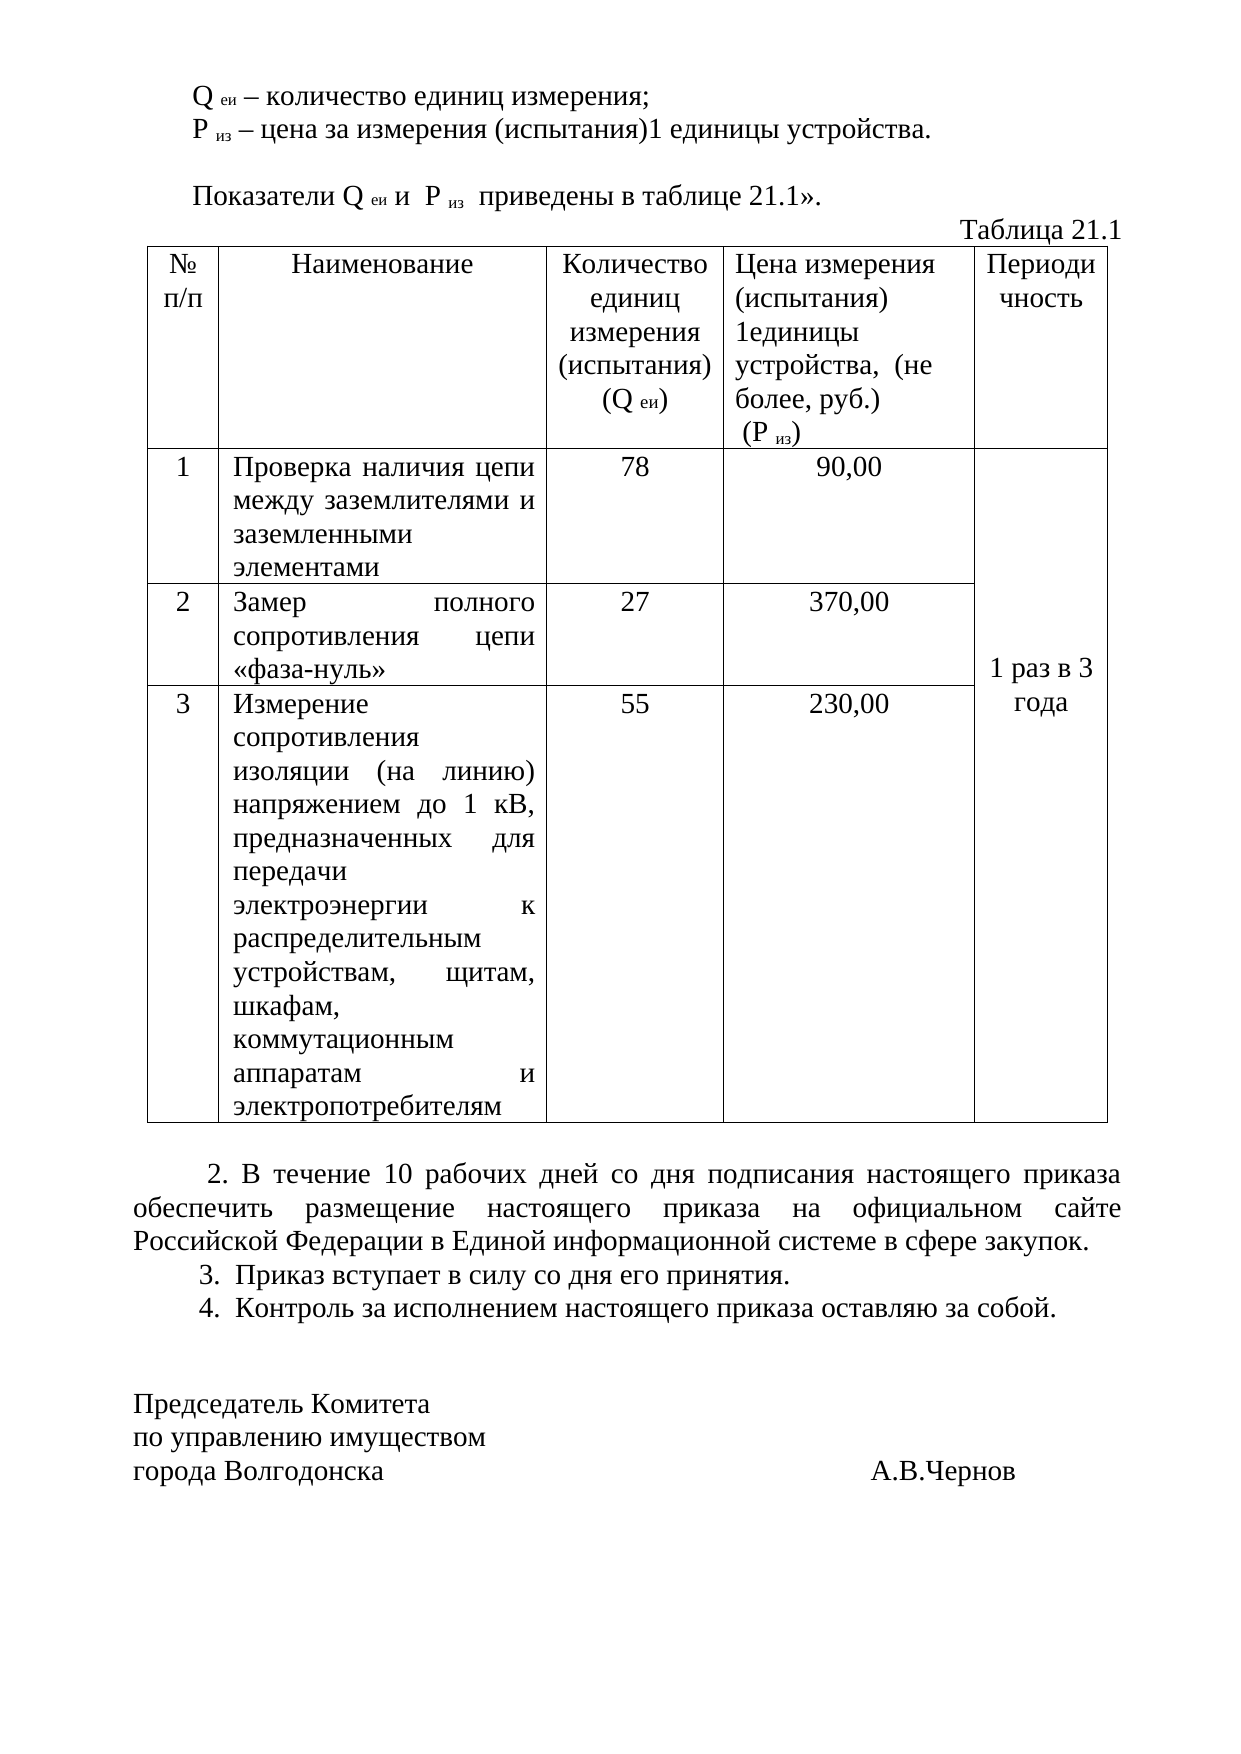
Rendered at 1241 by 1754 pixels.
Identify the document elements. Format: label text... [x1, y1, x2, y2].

text 2. В течение 10 рабочих дней со дня подписания настоящего приказа обеспечить размещение настоящего приказа на официальном сайте Российской Федерации в Единой информационной системе в сфере закупок. [133, 1156, 1122, 1257]
text Председатель Комитета [133, 1386, 1122, 1419]
table_cell Измерение сопротивления изоляции (на линию) напряжением до 1 кВ, предназначенных для передачи электроэнергии к распределительным устройствам, щитам, шкафам, коммутационным аппаратам и электропотребителям [219, 686, 546, 1122]
table_header Периодичность [975, 247, 1107, 448]
text Q еи – количество единиц измерения; [133, 78, 1122, 111]
table_cell 78 [547, 449, 723, 583]
table_cell 27 [547, 584, 723, 685]
table_header Наименование [219, 247, 546, 448]
table_cell 230,00 [724, 686, 974, 1122]
table_cell 55 [547, 686, 723, 1122]
text Таблица 21.1 [133, 212, 1122, 246]
table_cell 90,00 [724, 449, 974, 583]
text 3. Приказ вступает в силу со дня его принятия. [133, 1257, 1122, 1291]
text города Волгодонска А.В.Чернов [133, 1453, 1122, 1486]
table_cell 2 [148, 584, 218, 685]
table_cell 1 [148, 449, 218, 583]
table_header Цена измерения (испытания) 1единицы устройства, (не более, руб.) (P из) [724, 247, 974, 448]
table_cell Проверка наличия цепи между заземлителями и заземленными элементами [219, 449, 546, 583]
table_header № п/п [148, 247, 218, 448]
table_cell 370,00 [724, 584, 974, 685]
table_cell Замер полного сопротивления цепи «фаза-нуль» [219, 584, 546, 685]
text по управлению имуществом [133, 1419, 1122, 1453]
text P из – цена за измерения (испытания)1 единицы устройства. [133, 111, 1122, 145]
table_cell 3 [148, 686, 218, 1122]
text 4. Контроль за исполнением настоящего приказа оставляю за собой. [133, 1291, 1122, 1324]
text Показатели Q еи и P из приведены в таблице 21.1». [133, 178, 1122, 212]
table_cell 1 раз в 3 года [975, 449, 1107, 1122]
table_header Количество единиц измерения (испытания) (Q еи) [547, 247, 723, 448]
